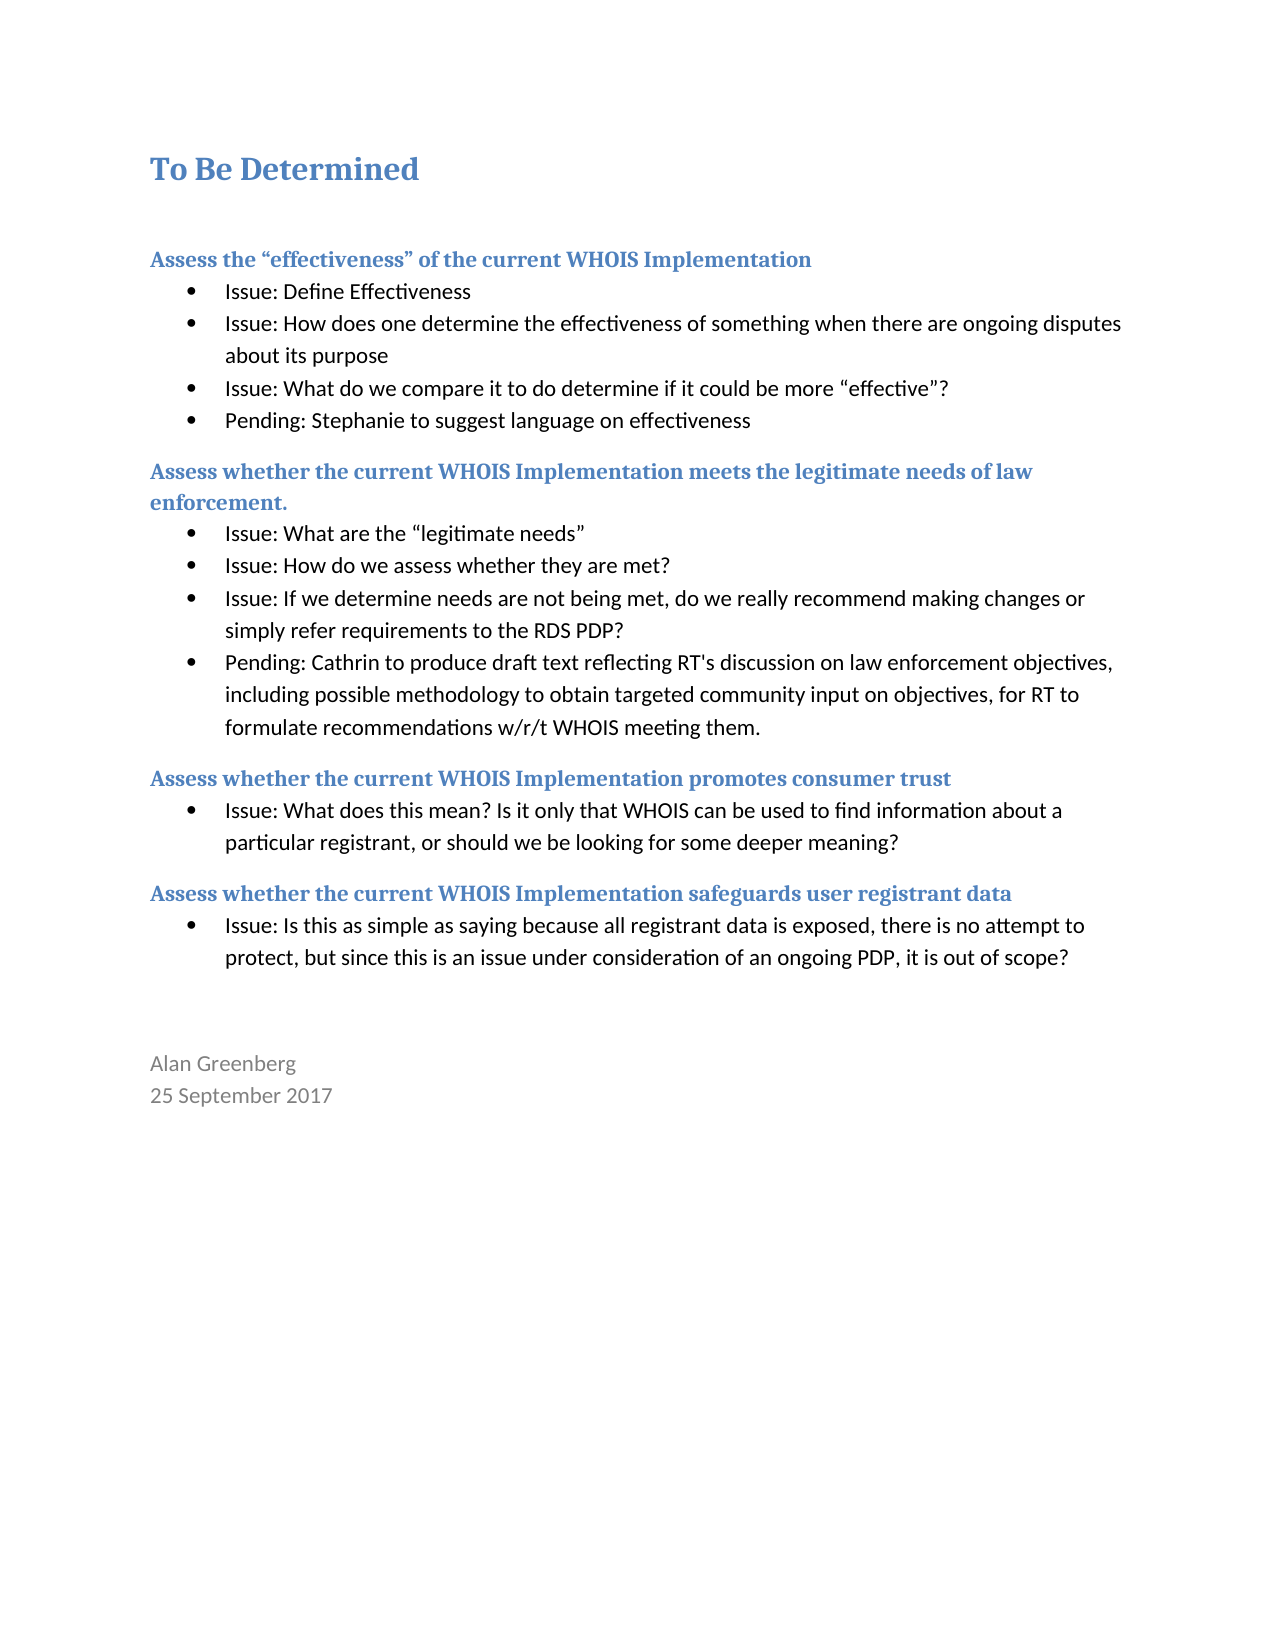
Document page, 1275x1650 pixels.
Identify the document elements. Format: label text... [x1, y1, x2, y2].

list Issue: Define Effectiveness [187, 277, 1125, 305]
list Issue: What do we compare it to do determine if it could be more “effective”? [187, 374, 1125, 402]
subtitle Assess the “effectiveness” of the current WHOIS Implementation [150, 247, 1125, 273]
list Issue: What does this mean? Is it only that WHOIS can be used to find information about a particular registrant, or should we be looking for some deeper meaning? [187, 796, 1125, 856]
list Issue: How does one determine the effectiveness of something when there are ongoing disputes about its purpose [187, 309, 1125, 370]
text 25 September 2017 [150, 1082, 1125, 1110]
list Pending: Cathrin to produce draft text reflecting RT's discussion on law enforcement objectives, including possible methodology to obtain targeted community input on objectives, for RT to formulate recommendations w/r/t WHOIS meeting them. [187, 648, 1125, 741]
subtitle Assess whether the current WHOIS Implementation safeguards user registrant data [150, 881, 1125, 907]
list Issue: What are the “legitimate needs” [187, 519, 1125, 547]
list Issue: How do we assess whether they are met? [187, 552, 1125, 580]
text Alan Greenberg [150, 1049, 1125, 1077]
list Issue: If we determine needs are not being met, do we really recommend making changes or simply refer requirements to the RDS PDP? [187, 584, 1125, 644]
subtitle To Be Determined [150, 150, 1125, 188]
subtitle Assess whether the current WHOIS Implementation meets the legitimate needs of law enforcement. [150, 459, 1125, 516]
list Pending: Stephanie to suggest language on effectiveness [187, 406, 1125, 434]
subtitle Assess whether the current WHOIS Implementation promotes consumer trust [150, 766, 1125, 792]
list Issue: Is this as simple as saying because all registrant data is exposed, there is no attempt to protect, but since this is an issue under consideration of an ongoing PDP, it is out of scope? [187, 911, 1125, 971]
